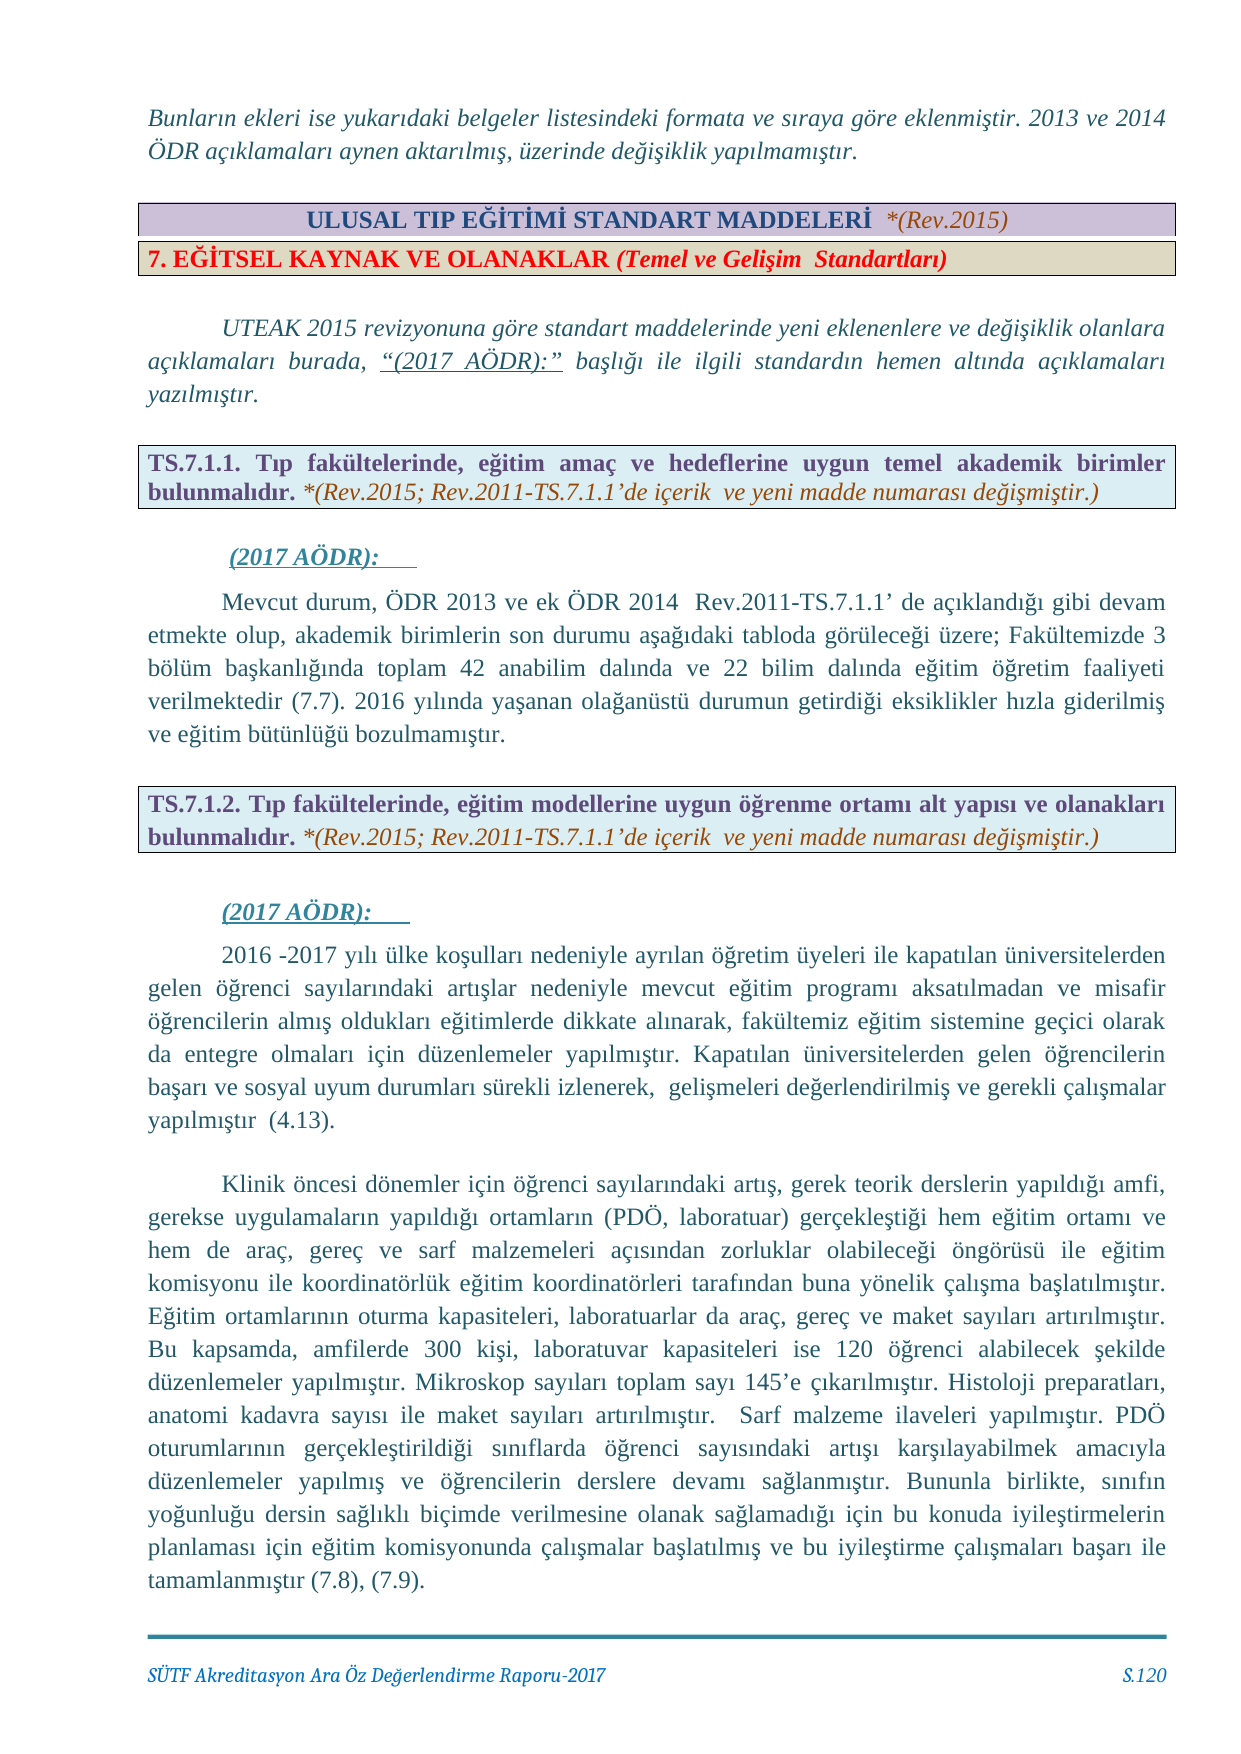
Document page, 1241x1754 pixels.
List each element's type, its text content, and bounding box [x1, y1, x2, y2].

text TS.7.1.1. Tıp fakültelerinde, eğitim amaç ve hedeflerine uygun temel akademik birimler bulunmalıdır. *(Rev.2015; Rev.2011-TS.7.1.1’de içerik ve yeni madde numarası değişmiştir.) [139, 446, 1175, 508]
text Klinik öncesi dönemler için öğrenci sayılarındaki artış, gerek teorik derslerin yapıldığı amfi, gerekse uygulamaların yapıldığı ortamların (PDÖ, laboratuar) gerçekleştiği hem eğitim ortamı ve hem de araç, gereç ve sarf malzemeleri açısından zorluklar olabileceği öngörüsü ile eğitim komisyonu ile koordinatörlük eğitim koordinatörleri tarafından buna yönelik çalışma başlatılmıştır. Eğitim ortamlarının oturma kapasiteleri, laboratuarlar da araç, gereç ve maket sayıları artırılmıştır. Bu kapsamda, amfilerde 300 kişi, laboratuvar kapasiteleri ise 120 öğrenci alabilecek şekilde düzenlemeler yapılmıştır. Mikroskop sayıları toplam sayı 145’e çıkarılmıştır. Histoloji preparatları, anatomi kadavra sayısı ile maket sayıları artırılmıştır. Sarf malzeme ilaveleri yapılmıştır. PDÖ oturumlarının gerçekleştirildiği sınıflarda öğrenci sayısındaki artışı karşılayabilmek amacıyla düzenlemeler yapılmış ve öğrencilerin derslere devamı sağlanmıştır. Bununla birlikte, sınıfın yoğunluğu dersin sağlıklı biçimde verilmesine olanak sağlamadığı için bu konuda iyileştirmelerin planlaması için eğitim komisyonunda çalışmalar başlatılmış ve bu iyileştirme çalışmaları başarı ile tamamlanmıştır (7.8), (7.9). [148, 1169, 1167, 1594]
text Mevcut durum, ÖDR 2013 ve ek ÖDR 2014 Rev.2011-TS.7.1.1’ de açıklandığı gibi devam etmekte olup, akademik birimlerin son durumu aşağıdaki tabloda görüleceği üzere; Fakültemizde 3 bölüm başkanlığında toplam 42 anabilim dalında ve 22 bilim dalında eğitim öğretim faaliyeti verilmektedir (7.7). 2016 yılında yaşanan olağanüstü durumun getirdiği eksiklikler hızla giderilmiş ve eğitim bütünlüğü bozulmamıştır. [148, 587, 1167, 748]
text 2016 -2017 yılı ülke koşulları nedeniyle ayrılan öğretim üyeleri ile kapatılan üniversitelerden gelen öğrenci sayılarındaki artışlar nedeniyle mevcut eğitim programı aksatılmadan ve misafir öğrencilerin almış oldukları eğitimlerde dikkate alınarak, fakültemiz eğitim sistemine geçici olarak da entegre olmaları için düzenlemeler yapılmıştır. Kapatılan üniversitelerden gelen öğrencilerin başarı ve sosyal uyum durumları sürekli izlenerek, gelişmeleri değerlendirilmiş ve gerekli çalışmalar yapılmıştır (4.13). [148, 940, 1167, 1134]
text ULUSAL TIP EĞİTİMİ STANDART MADDELERİ *(Rev.2015) [139, 204, 1175, 236]
text UTEAK 2015 revizyonuna göre standart maddelerinde yeni eklenenlere ve değişiklik olanlara açıklamaları burada, “(2017 AÖDR):” başlığı ile ilgili standardın hemen altında açıklamaları yazılmıştır. [148, 313, 1167, 408]
text TS.7.1.2. Tıp fakültelerinde, eğitim modellerine uygun öğrenme ortamı alt yapısı ve olanakları bulunmalıdır. *(Rev.2015; Rev.2011-TS.7.1.1’de içerik ve yeni madde numarası değişmiştir.) [139, 787, 1175, 852]
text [148, 103, 1167, 165]
list (2017 AÖDR): [148, 542, 1167, 571]
text (2017 AÖDR): [221, 897, 1167, 926]
text 7. EĞİTSEL KAYNAK VE OLANAKLAR (Temel ve Gelişim Standartları) [139, 242, 1175, 275]
